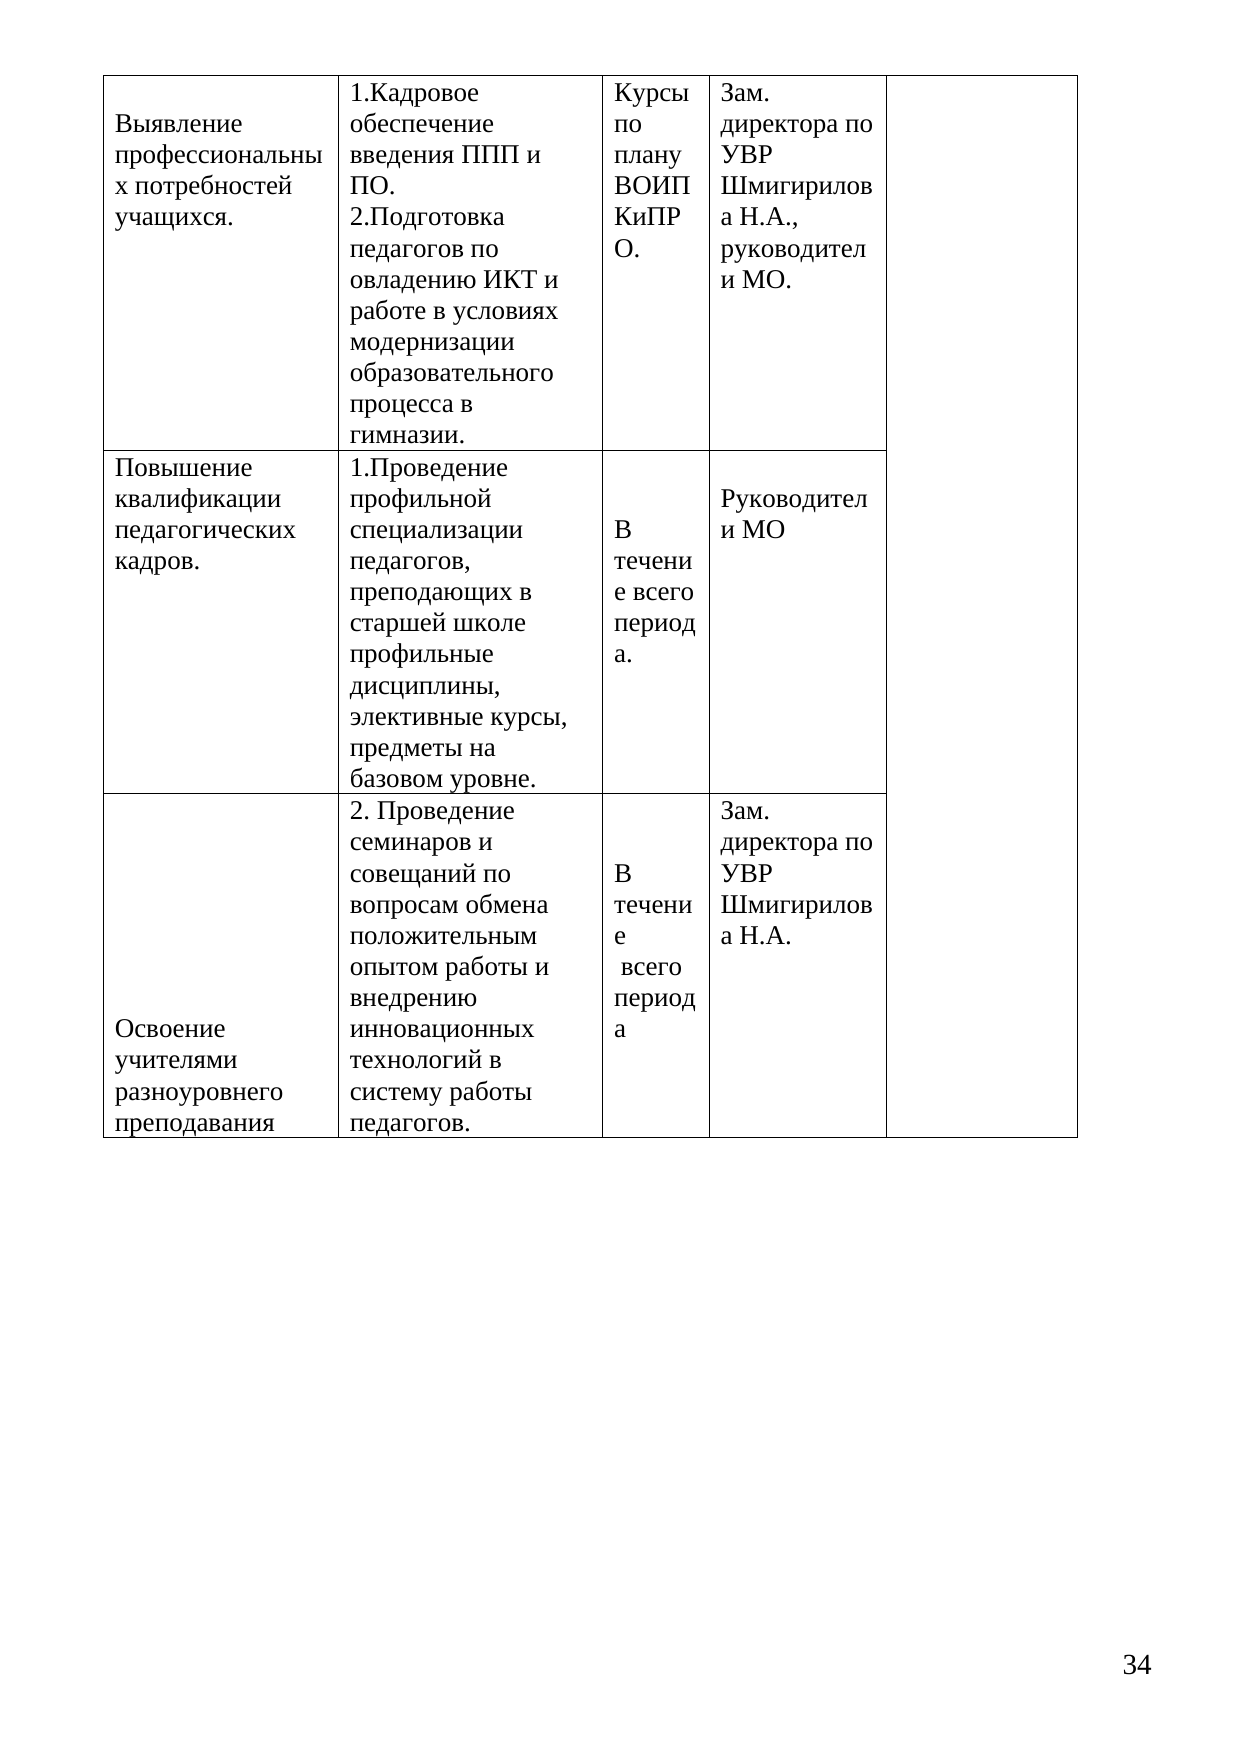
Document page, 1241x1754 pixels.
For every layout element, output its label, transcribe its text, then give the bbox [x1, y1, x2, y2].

table_cell 1.Кадровое обеспечение введения ППП и ПО. 2.Подготовка педагогов по овладению ИКТ и работе в условиях модернизации образовательного процесса в гимназии. [339, 76, 602, 450]
table_cell Выявление профессиональных потребностей учащихся. [104, 76, 338, 450]
table_cell Повышение квалификации педагогических кадров. [104, 451, 338, 793]
table_cell В течение всего периода [603, 794, 709, 1137]
table_cell Зам. директора по УВР Шмигирилова Н.А., руководители МО. [710, 76, 886, 450]
table_cell В течение всего периода. [603, 451, 709, 793]
table_cell Зам. директора по УВР Шмигирилова Н.А. [710, 794, 886, 1137]
table_cell Курсы по плану ВОИПКиПРО. [603, 76, 709, 450]
table_cell Освоение учителями разноуровнего преподавания предметов. [104, 794, 338, 1137]
table_cell Руководители МО [710, 451, 886, 793]
table_cell 1.Проведение профильной специализации педагогов, преподающих в старшей школе профильные дисциплины, элективные курсы, предметы на базовом уровне. [339, 451, 602, 793]
table_cell 2. Проведение семинаров и совещаний по вопросам обмена положительным опытом работы и внедрению инновационных технологий в систему работы педагогов. [339, 794, 602, 1137]
